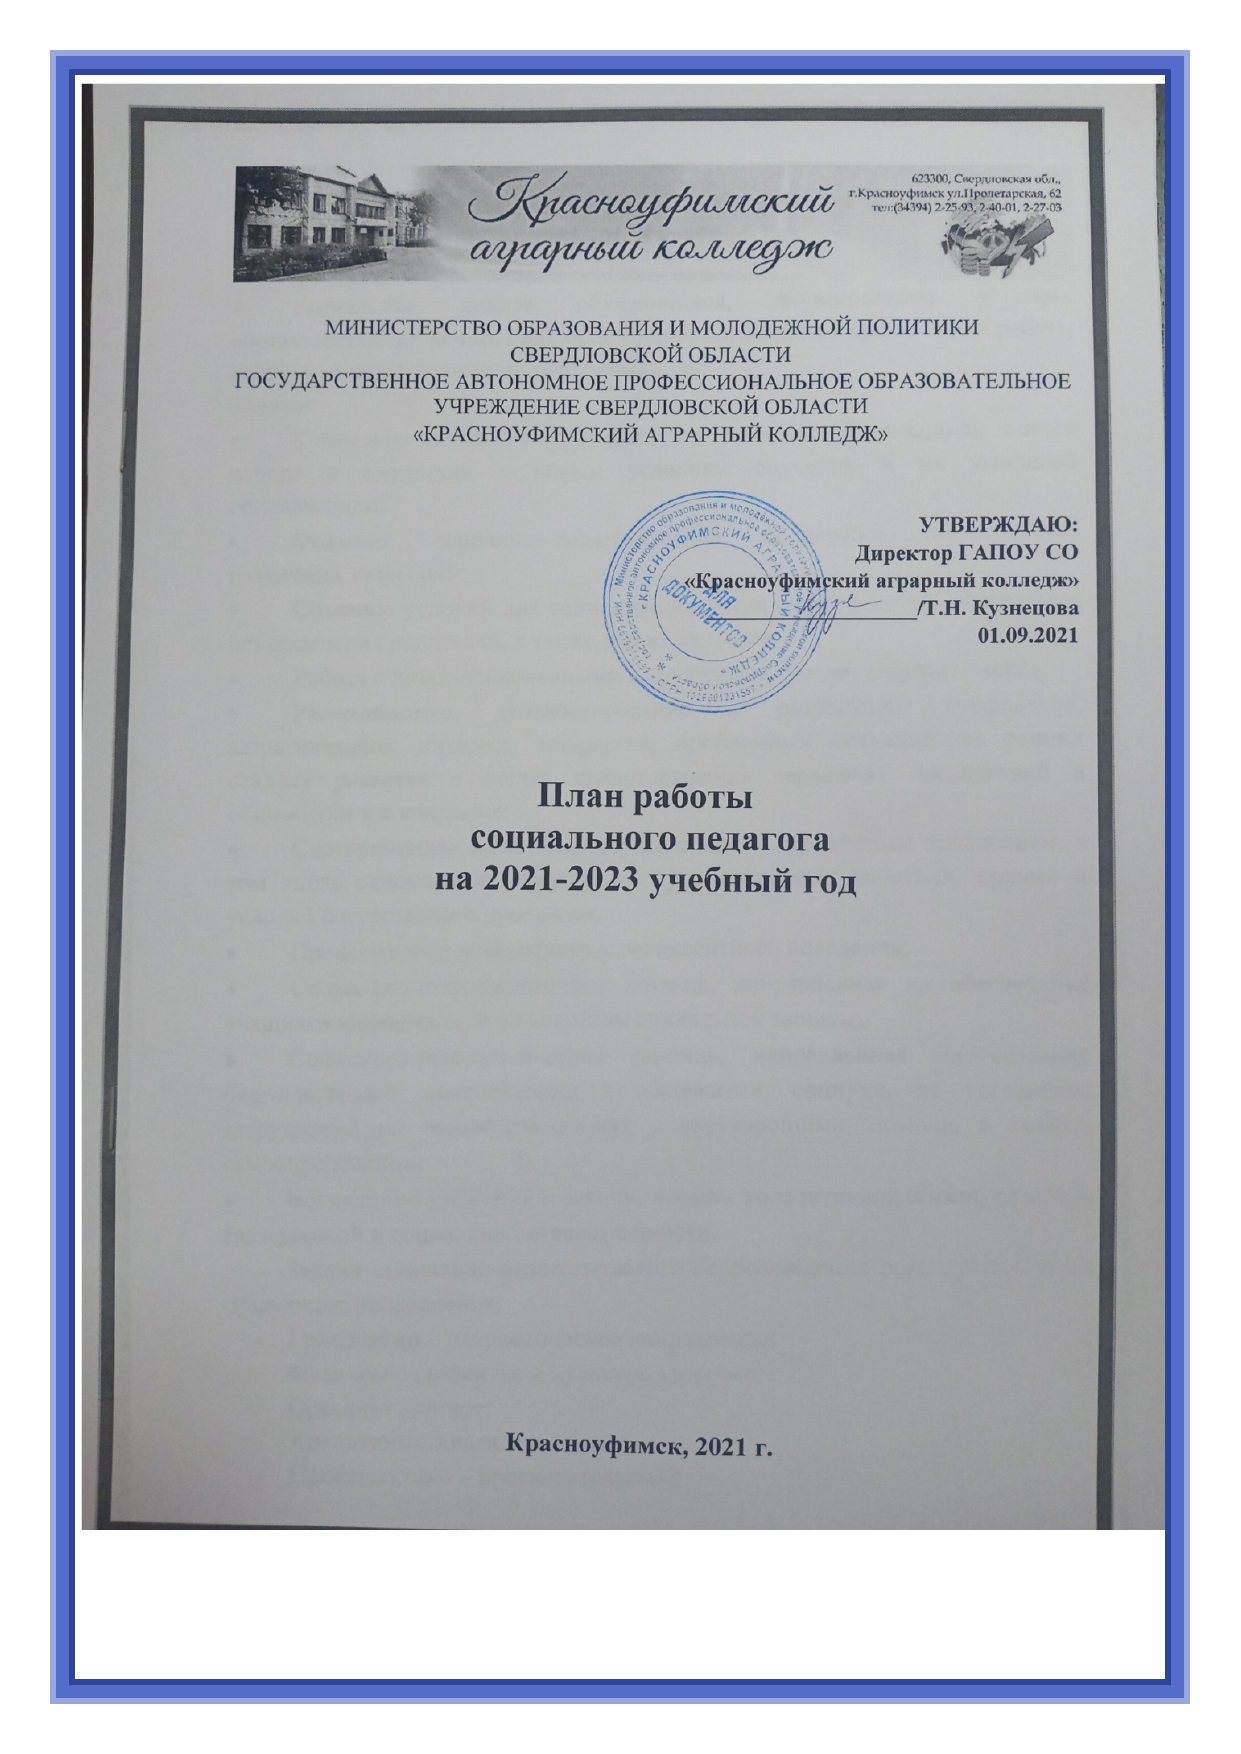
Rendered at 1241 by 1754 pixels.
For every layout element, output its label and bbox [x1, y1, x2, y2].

picture [83, 85, 1165, 1530]
